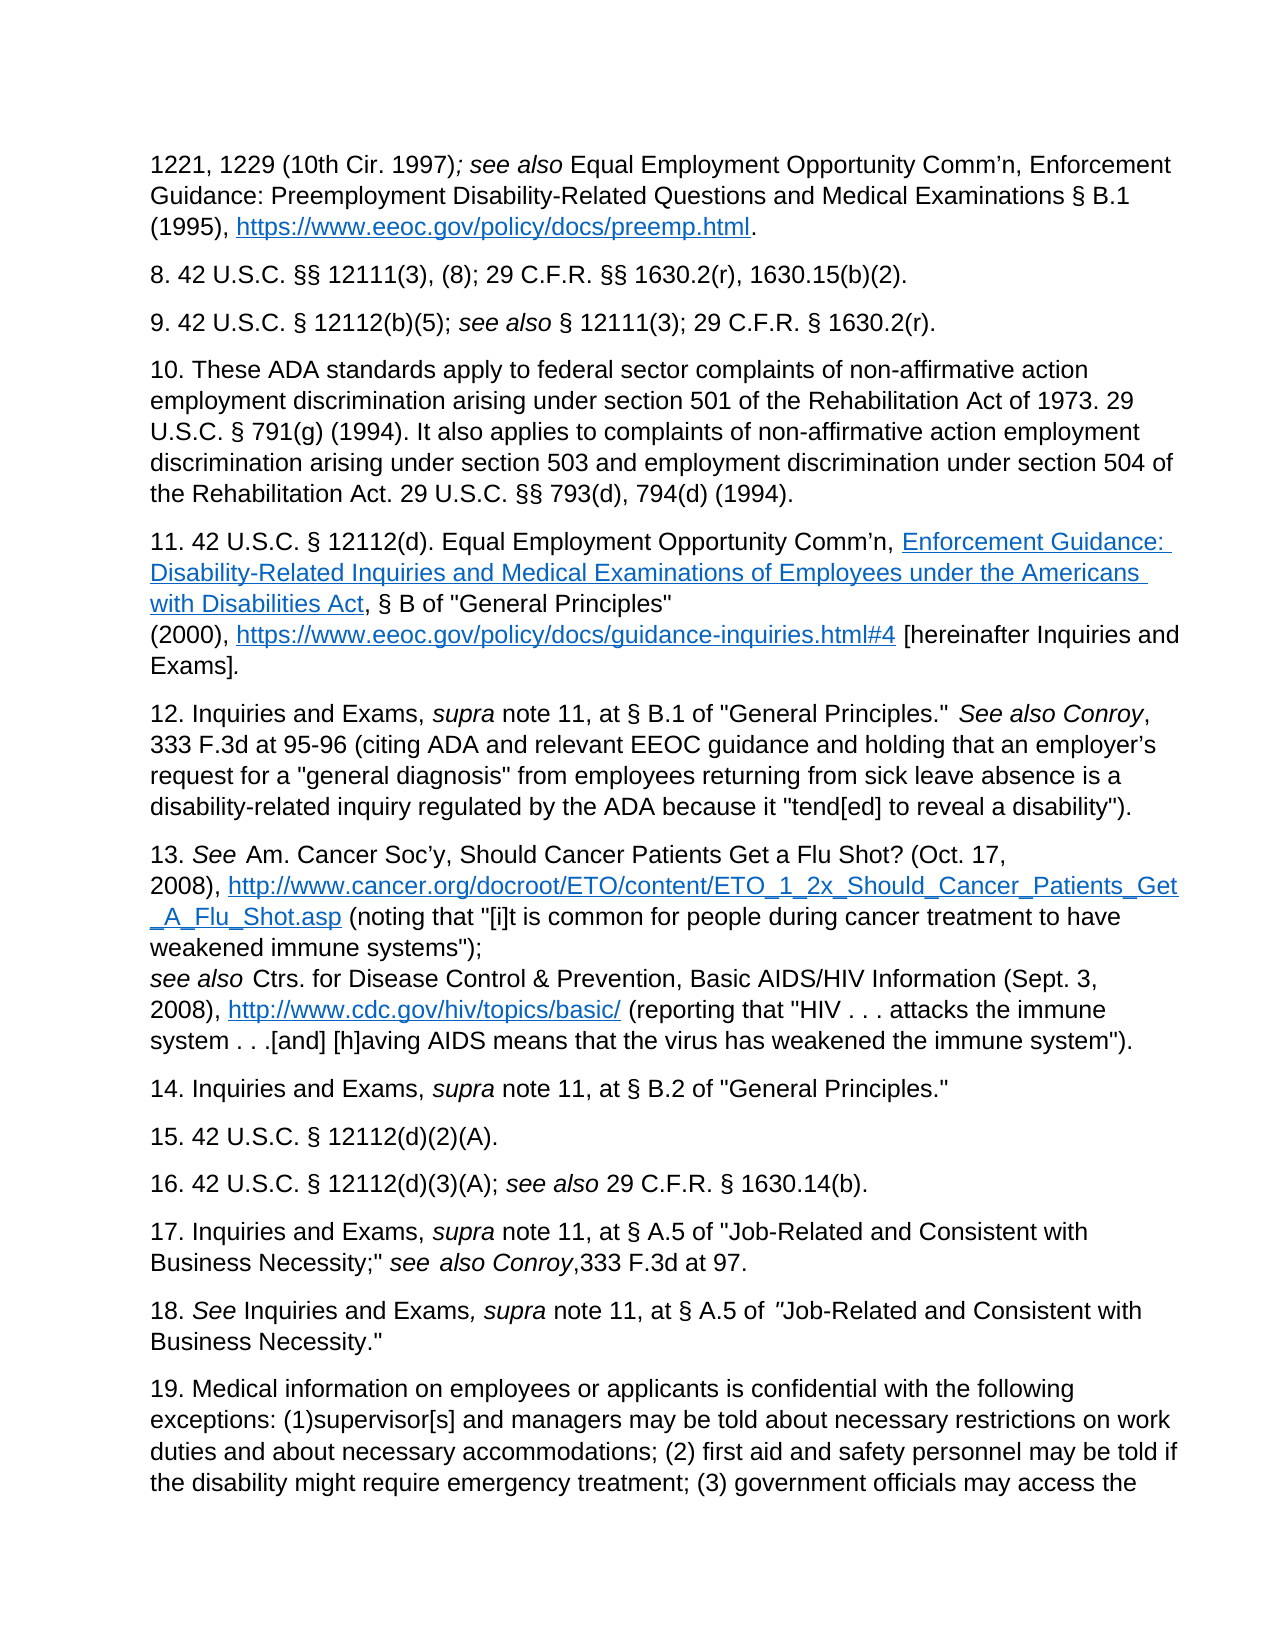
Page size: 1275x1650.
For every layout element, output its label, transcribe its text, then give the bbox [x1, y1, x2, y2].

text 10. These ADA standards apply to federal sector complaints of non-affirmative action employment discrimination arising under section 501 of the Rehabilitation Act of 1973. 29 U.S.C. § 791(g) (1994). It also applies to complaints of non-affirmative action employment discrimination arising under section 503 and employment discrimination under section 504 of the Rehabilitation Act. 29 U.S.C. §§ 793(d), 794(d) (1994). [150, 355, 1191, 508]
text 8. 42 U.S.C. §§ 12111(3), (8); 29 C.F.R. §§ 1630.2(r), 1630.15(b)(2). [150, 260, 1191, 288]
text 16. 42 U.S.C. § 12112(d)(3)(A); see also 29 C.F.R. § 1630.14(b). [150, 1169, 1191, 1198]
text 12. Inquiries and Exams, supra note 11, at § B.1 of "General Principles." See also Conroy, 333 F.3d at 95-96 (citing ADA and relevant EEOC guidance and holding that an employer’s request for a "general diagnosis" from employees returning from sick leave absence is a disability-related inquiry regulated by the ADA because it "tend[ed] to reveal a disability"). [150, 699, 1191, 821]
text 9. 42 U.S.C. § 12112(b)(5); see also § 12111(3); 29 C.F.R. § 1630.2(r). [150, 307, 1191, 336]
text 14. Inquiries and Exams, supra note 11, at § B.2 of "General Principles." [150, 1074, 1191, 1102]
text 11. 42 U.S.C. § 12112(d). Equal Employment Opportunity Comm’n, Enforcement Guidance: Disability-Related Inquiries and Medical Examinations of Employees under the Americans with Disabilities Act, § B of "General Principles" (2000), https://www.eeoc.gov/policy/docs/guidance-inquiries.html#4 [hereinafter Inquiries and Exams]. [150, 527, 1191, 680]
text 13. See Am. Cancer Soc’y, Should Cancer Patients Get a Flu Shot? (Oct. 17, 2008), http://www.cancer.org/docroot/ETO/content/ETO_1_2x_Should_Cancer_Patients_Get_A_Flu_Shot.asp (noting that "[i]t is common for people during cancer treatment to have weakened immune systems"); see also Ctrs. for Disease Control & Prevention, Basic AIDS/HIV Information (Sept. 3, 2008), http://www.cdc.gov/hiv/topics/basic/ (reporting that "HIV . . . attacks the immune system . . .[and] [h]aving AIDS means that the virus has weakened the immune system"). [150, 840, 1191, 1055]
text 17. Inquiries and Exams, supra note 11, at § A.5 of "Job-Related and Consistent with Business Necessity;" see also Conroy,333 F.3d at 97. [150, 1217, 1191, 1277]
text 18. See Inquiries and Exams, supra note 11, at § A.5 of "Job-Related and Consistent with Business Necessity." [150, 1296, 1191, 1355]
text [150, 150, 1191, 241]
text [150, 1374, 1191, 1496]
text 15. 42 U.S.C. § 12112(d)(2)(A). [150, 1121, 1191, 1150]
